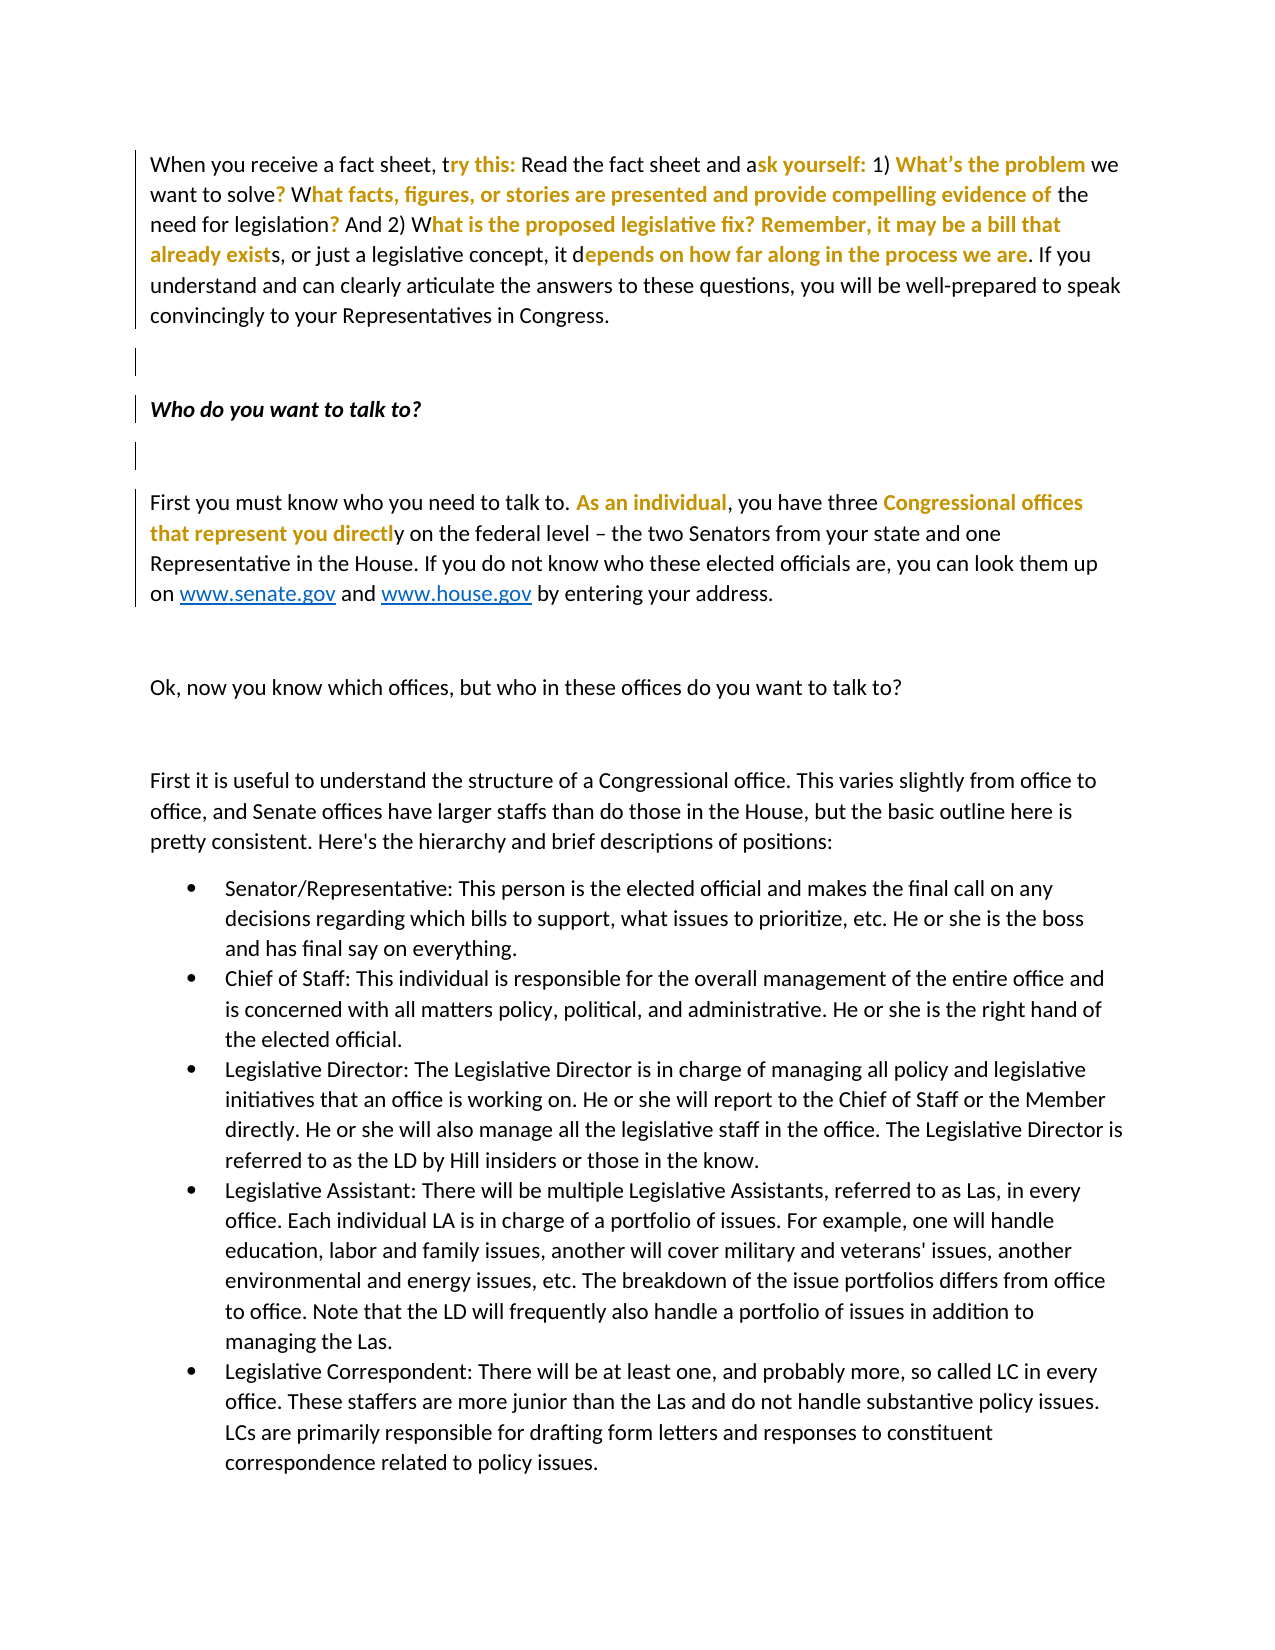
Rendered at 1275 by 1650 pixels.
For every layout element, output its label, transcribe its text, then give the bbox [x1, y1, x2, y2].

text First it is useful to understand the structure of a Congressional office. This varies slightly from office to office, and Senate offices have larger staffs than do those in the House, but the basic outline here is pretty consistent. Here's the hierarchy and brief descriptions of positions: [150, 767, 1125, 855]
text When you receive a fact sheet, try this: Read the fact sheet and ask yourself: 1) What’s the problem we want to solve? What facts, figures, or stories are presented and provide compelling evidence of the need for legislation? And 2) What is the proposed legislative fix? Remember, it may be a bill that already exists, or just a legislative concept, it depends on how far along in the process we are. If you understand and can clearly articulate the answers to these questions, you will be well-prepared to speak convincingly to your Representatives in Congress. [150, 150, 1125, 329]
text Ok, now you know which offices, but who in these offices do you want to talk to? [150, 673, 1125, 701]
text First you must know who you need to talk to. As an individual, you have three Congressional offices that represent you directly on the federal level – the two Senators from your state and one Representative in the House. If you do not know who these elected officials are, you can look them up on www.senate.gov and www.house.gov by entering your address. [150, 488, 1125, 607]
list Legislative Assistant: There will be multiple Legislative Assistants, referred to as Las, in every office. Each individual LA is in charge of a portfolio of issues. For example, one will handle education, labor and family issues, another will cover military and veterans' issues, another environmental and energy issues, etc. The breakdown of the issue portfolios differs from office to office. Note that the LD will frequently also handle a portfolio of issues in addition to managing the Las. [187, 1176, 1125, 1355]
list Chief of Staff: This individual is responsible for the overall management of the entire office and is concerned with all matters policy, political, and administrative. He or she is the right hand of the elected official. [187, 964, 1125, 1053]
list Senator/Representative: This person is the elected official and makes the final call on any decisions regarding which bills to support, what issues to prioritize, etc. He or she is the boss and has final say on everything. [187, 874, 1125, 962]
list Legislative Director: The Legislative Director is in charge of managing all policy and legislative initiatives that an office is working on. He or she will report to the Chief of Staff or the Member directly. He or she will also manage all the legislative staff in the office. The Legislative Director is referred to as the LD by Hill insiders or those in the know. [187, 1055, 1125, 1174]
text Who do you want to talk to? [150, 395, 1125, 423]
list Legislative Correspondent: There will be at least one, and probably more, so called LC in every office. These staffers are more junior than the Las and do not handle substantive policy issues. LCs are primarily responsible for drafting form letters and responses to constituent correspondence related to policy issues. [187, 1357, 1125, 1476]
